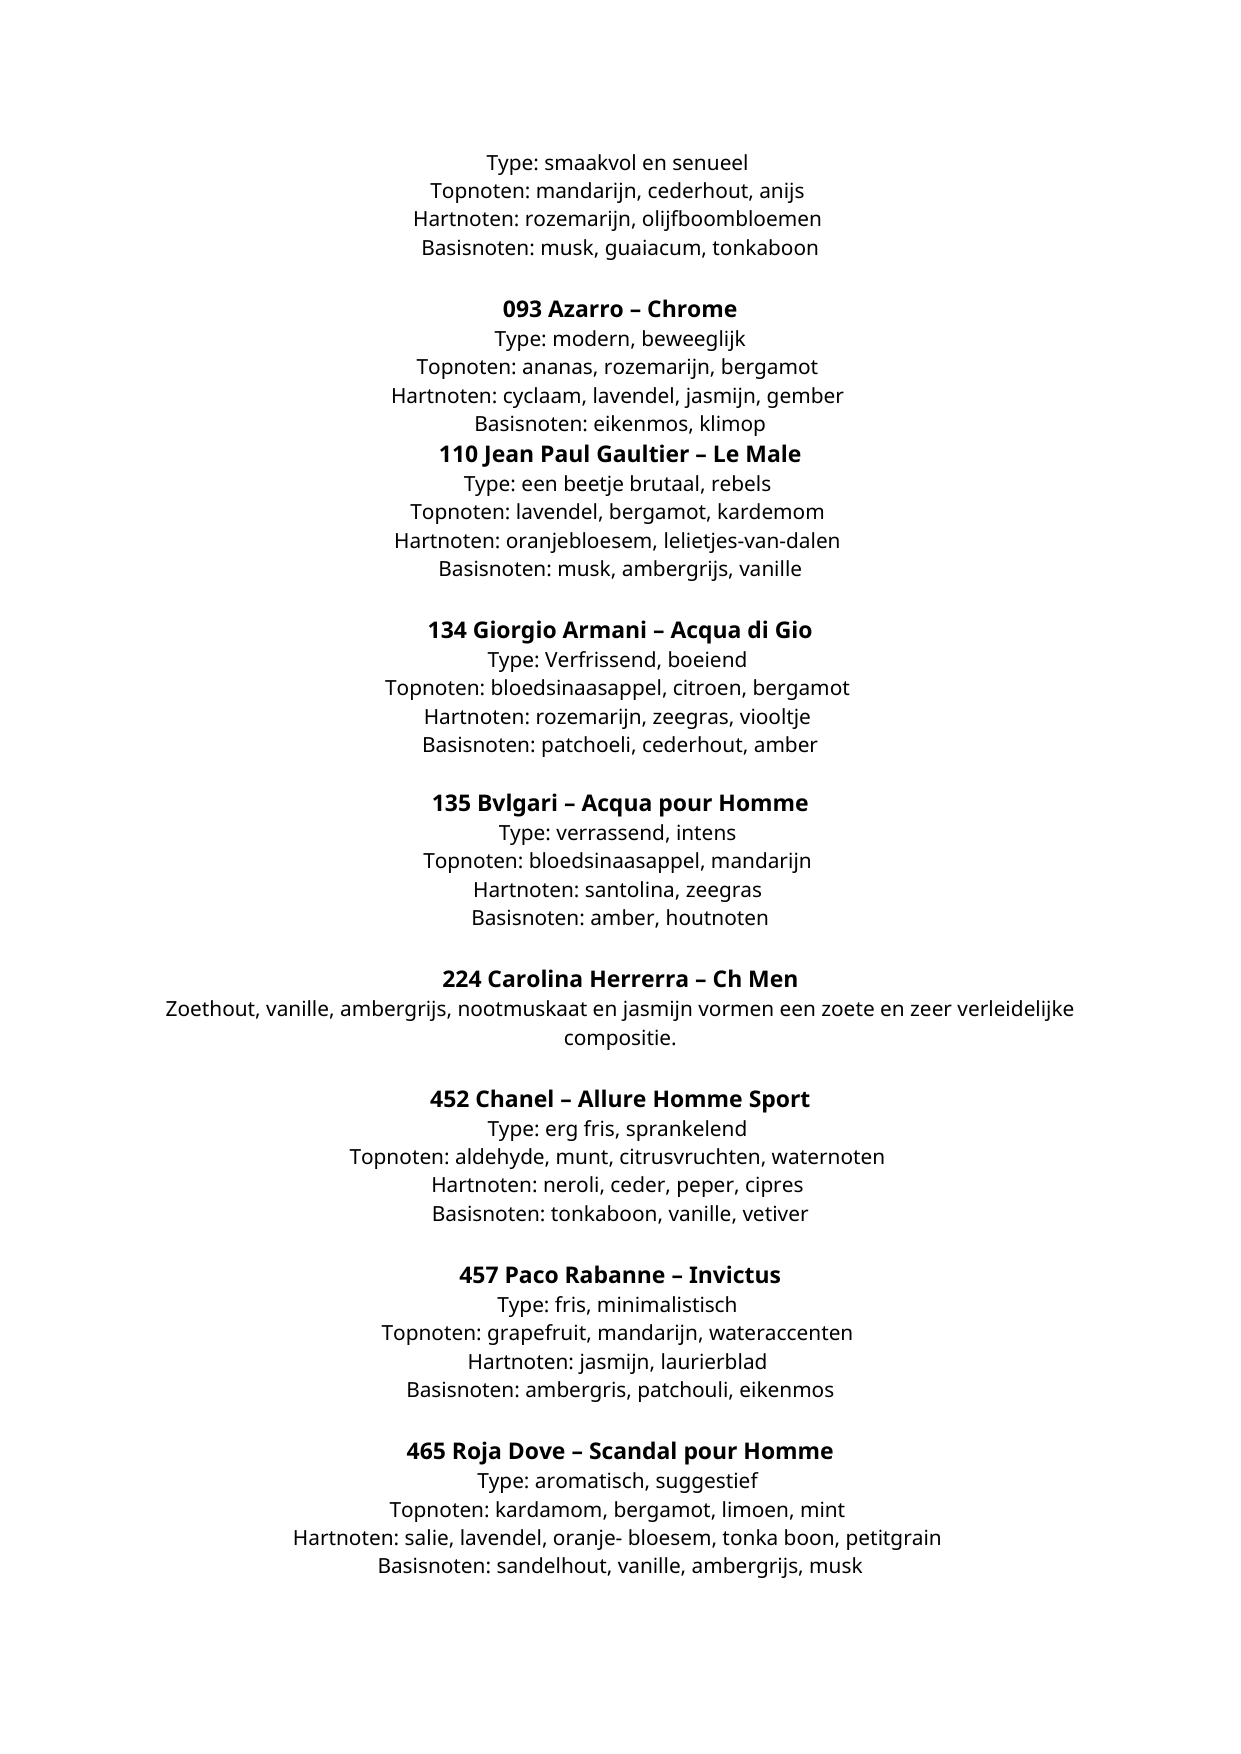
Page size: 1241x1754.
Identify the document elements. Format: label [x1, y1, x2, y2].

text [148, 787, 1093, 1580]
text [148, 148, 1093, 787]
